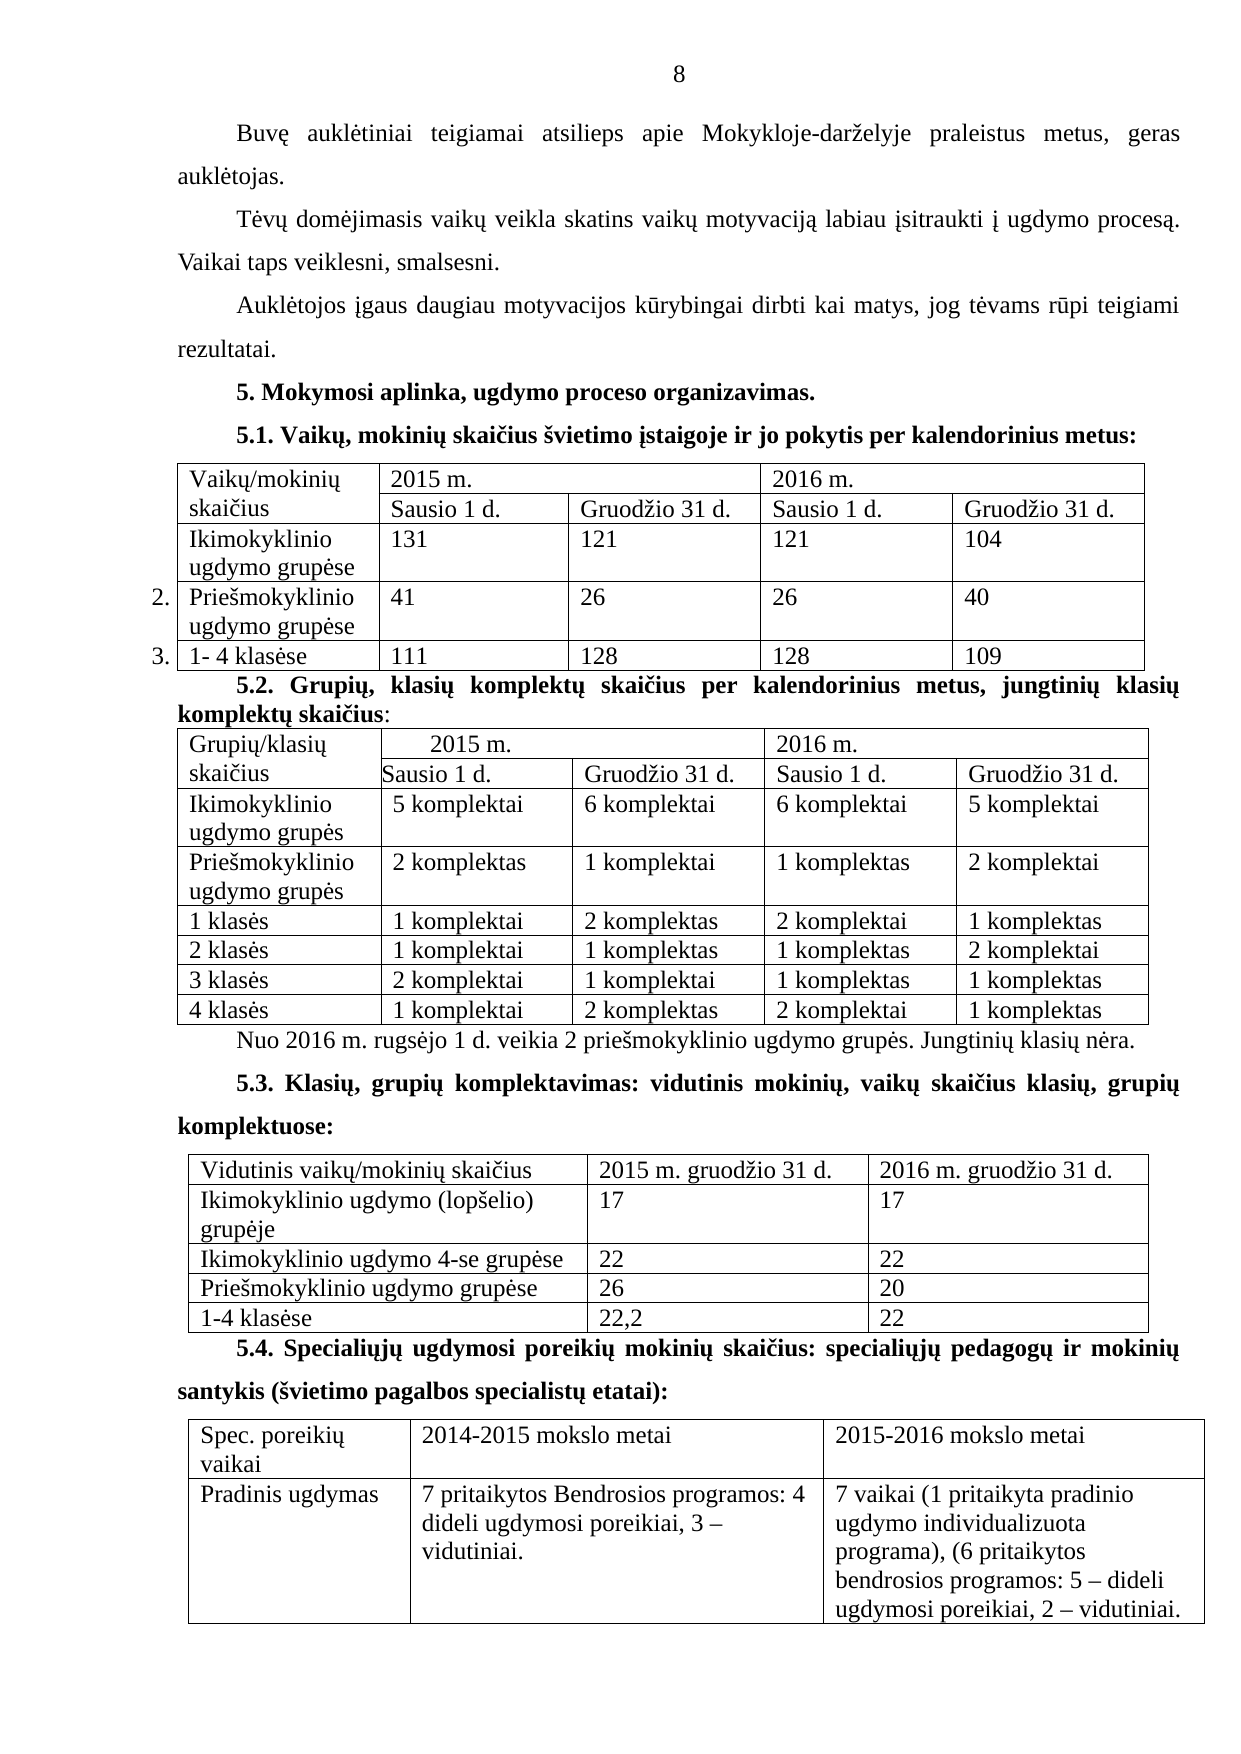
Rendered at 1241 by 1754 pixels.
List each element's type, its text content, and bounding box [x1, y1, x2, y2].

table_cell 2 komplektas [382, 847, 572, 905]
table_cell 17 [588, 1185, 868, 1243]
table_cell 2 komplektai [765, 906, 956, 934]
table_cell Gruodžio 31 d. [957, 759, 1148, 788]
table_cell 1 komplektas [957, 906, 1148, 934]
table_cell 26 [569, 582, 760, 640]
table_cell 22 [869, 1244, 1148, 1272]
table_cell 1 komplektas [765, 936, 956, 964]
text 5.1. Vaikų, mokinių skaičius švietimo įstaigoje ir jo pokytis per kalendorinius metus: [177, 420, 1181, 449]
table_cell 121 [761, 524, 952, 581]
text 5. Mokymosi aplinka, ugdymo proceso organizavimas. [177, 377, 1181, 406]
table_cell 20 [869, 1274, 1148, 1302]
table_cell Sausio 1 d. [382, 759, 572, 788]
table_cell 2 komplektas [573, 995, 764, 1024]
table_cell Gruodžio 31 d. [573, 759, 764, 788]
table_cell 2 komplektai [957, 936, 1148, 964]
text Tėvų domėjimasis vaikų veikla skatins vaikų motyvaciją labiau įsitraukti į ugdymo procesą. Vaikai taps veiklesni, smalsesni. [177, 204, 1181, 276]
text Auklėtojos įgaus daugiau motyvacijos kūrybingai dirbti kai matys, jog tėvams rūpi teigiami rezultatai. [177, 291, 1181, 362]
table_header 2015-2016 mokslo metai [824, 1420, 1204, 1478]
table_cell 1 komplektai [382, 906, 572, 934]
table_cell 1 komplektai [573, 847, 764, 905]
table_cell 5 komplektai [957, 789, 1148, 846]
table_header 2016 m. [761, 464, 1144, 493]
table_cell 6 komplektai [765, 789, 956, 846]
table_header Grupių/klasių skaičius [178, 729, 381, 788]
table_cell 22 [869, 1303, 1148, 1332]
table_header 2015 m. [382, 729, 764, 758]
table_header 2015 m. [380, 464, 760, 493]
table_cell Pradinis ugdymas [189, 1479, 410, 1623]
table_header 2014-2015 mokslo metai [411, 1420, 823, 1478]
table_header Spec. poreikių vaikai [189, 1420, 410, 1478]
table_cell 7 pritaikytos Bendrosios programos: 4 dideli ugdymosi poreikiai, 3 – vidutiniai. [411, 1479, 823, 1623]
text 5.3. Klasių, grupių komplektavimas: vidutinis mokinių, vaikų skaičius klasių, grupių komplektuose: [177, 1068, 1181, 1140]
table_cell Gruodžio 31 d. [569, 494, 760, 523]
table_cell 2 komplektas [573, 906, 764, 934]
table_cell 1 komplektas [573, 936, 764, 964]
table_cell Sausio 1 d. [765, 759, 956, 788]
table_cell 1 komplektas [957, 995, 1148, 1024]
table_cell Ikimokyklinio ugdymo grupės [178, 789, 381, 846]
table_cell 1 komplektai [382, 995, 572, 1024]
table_cell 40 [953, 582, 1144, 640]
text Nuo 2016 m. rugsėjo 1 d. veikia 2 priešmokyklinio ugdymo grupės. Jungtinių klasių nėra. [177, 1025, 1181, 1054]
table_cell 1 komplektai [573, 965, 764, 994]
table_cell 6 komplektai [573, 789, 764, 846]
table_cell 128 [569, 641, 760, 669]
table_header Vidutinis vaikų/mokinių skaičius [189, 1155, 587, 1184]
table_cell 2 komplektai [957, 847, 1148, 905]
text 5.4. Specialiųjų ugdymosi poreikių mokinių skaičius: specialiųjų pedagogų ir mokinių santykis (švietimo pagalbos specialistų etatai): [177, 1333, 1181, 1405]
table_cell 1- 4 klasėse [178, 641, 379, 669]
text Buvę auklėtiniai teigiamai atsilieps apie Mokykloje-darželyje praleistus metus, geras auklėtojas. [177, 118, 1181, 190]
table_cell 104 [953, 524, 1144, 581]
table_cell 7 vaikai (1 pritaikyta pradinio ugdymo individualizuota programa), (6 pritaikytos bendrosios programos: 5 – dideli ugdymosi poreikiai, 2 – vidutiniai. [824, 1479, 1204, 1623]
table_cell 26 [761, 582, 952, 640]
table_cell 121 [569, 524, 760, 581]
table_cell Priešmokyklinio ugdymo grupėse [189, 1274, 587, 1302]
table_cell 109 [953, 641, 1144, 669]
table_cell 3 klasės [178, 965, 381, 994]
table_cell 17 [869, 1185, 1148, 1243]
table_header 2016 m. gruodžio 31 d. [869, 1155, 1148, 1184]
table_cell 1 klasės [178, 906, 381, 934]
table_cell 5 komplektai [382, 789, 572, 846]
table_cell 26 [588, 1274, 868, 1302]
table_cell Priešmokyklinio ugdymo grupės [178, 847, 381, 905]
table_header 2016 m. [765, 729, 1148, 758]
table_cell Ikimokyklinio ugdymo 4-se grupėse [189, 1244, 587, 1272]
table_cell 2 klasės [178, 936, 381, 964]
text 5.2. Grupių, klasių komplektų skaičius per kalendorinius metus, jungtinių klasių komplektų skaičius: [177, 671, 1181, 728]
table_cell 131 [380, 524, 568, 581]
table_cell 1 komplektas [957, 965, 1148, 994]
table_cell 22 [588, 1244, 868, 1272]
table_cell 1-4 klasėse [189, 1303, 587, 1332]
table_cell 2 komplektai [765, 995, 956, 1024]
table_cell 22,2 [588, 1303, 868, 1332]
table_cell 111 [380, 641, 568, 669]
table_cell Priešmokyklinio ugdymo grupėse [178, 582, 379, 640]
table_cell Sausio 1 d. [380, 494, 568, 523]
table_cell 41 [380, 582, 568, 640]
table_cell 128 [761, 641, 952, 669]
table_header 2015 m. gruodžio 31 d. [588, 1155, 868, 1184]
table_cell 2 komplektai [382, 965, 572, 994]
table_cell Ikimokyklinio ugdymo (lopšelio) grupėje [189, 1185, 587, 1243]
table_cell 1 komplektas [765, 847, 956, 905]
table_cell 4 klasės [178, 995, 381, 1024]
table_cell 1 komplektai [382, 936, 572, 964]
table_cell Gruodžio 31 d. [953, 494, 1144, 523]
table_cell Ikimokyklinio ugdymo grupėse [178, 524, 379, 581]
table_header Vaikų/mokinių skaičius [178, 464, 379, 523]
table_cell Sausio 1 d. [761, 494, 952, 523]
table_cell 1 komplektas [765, 965, 956, 994]
